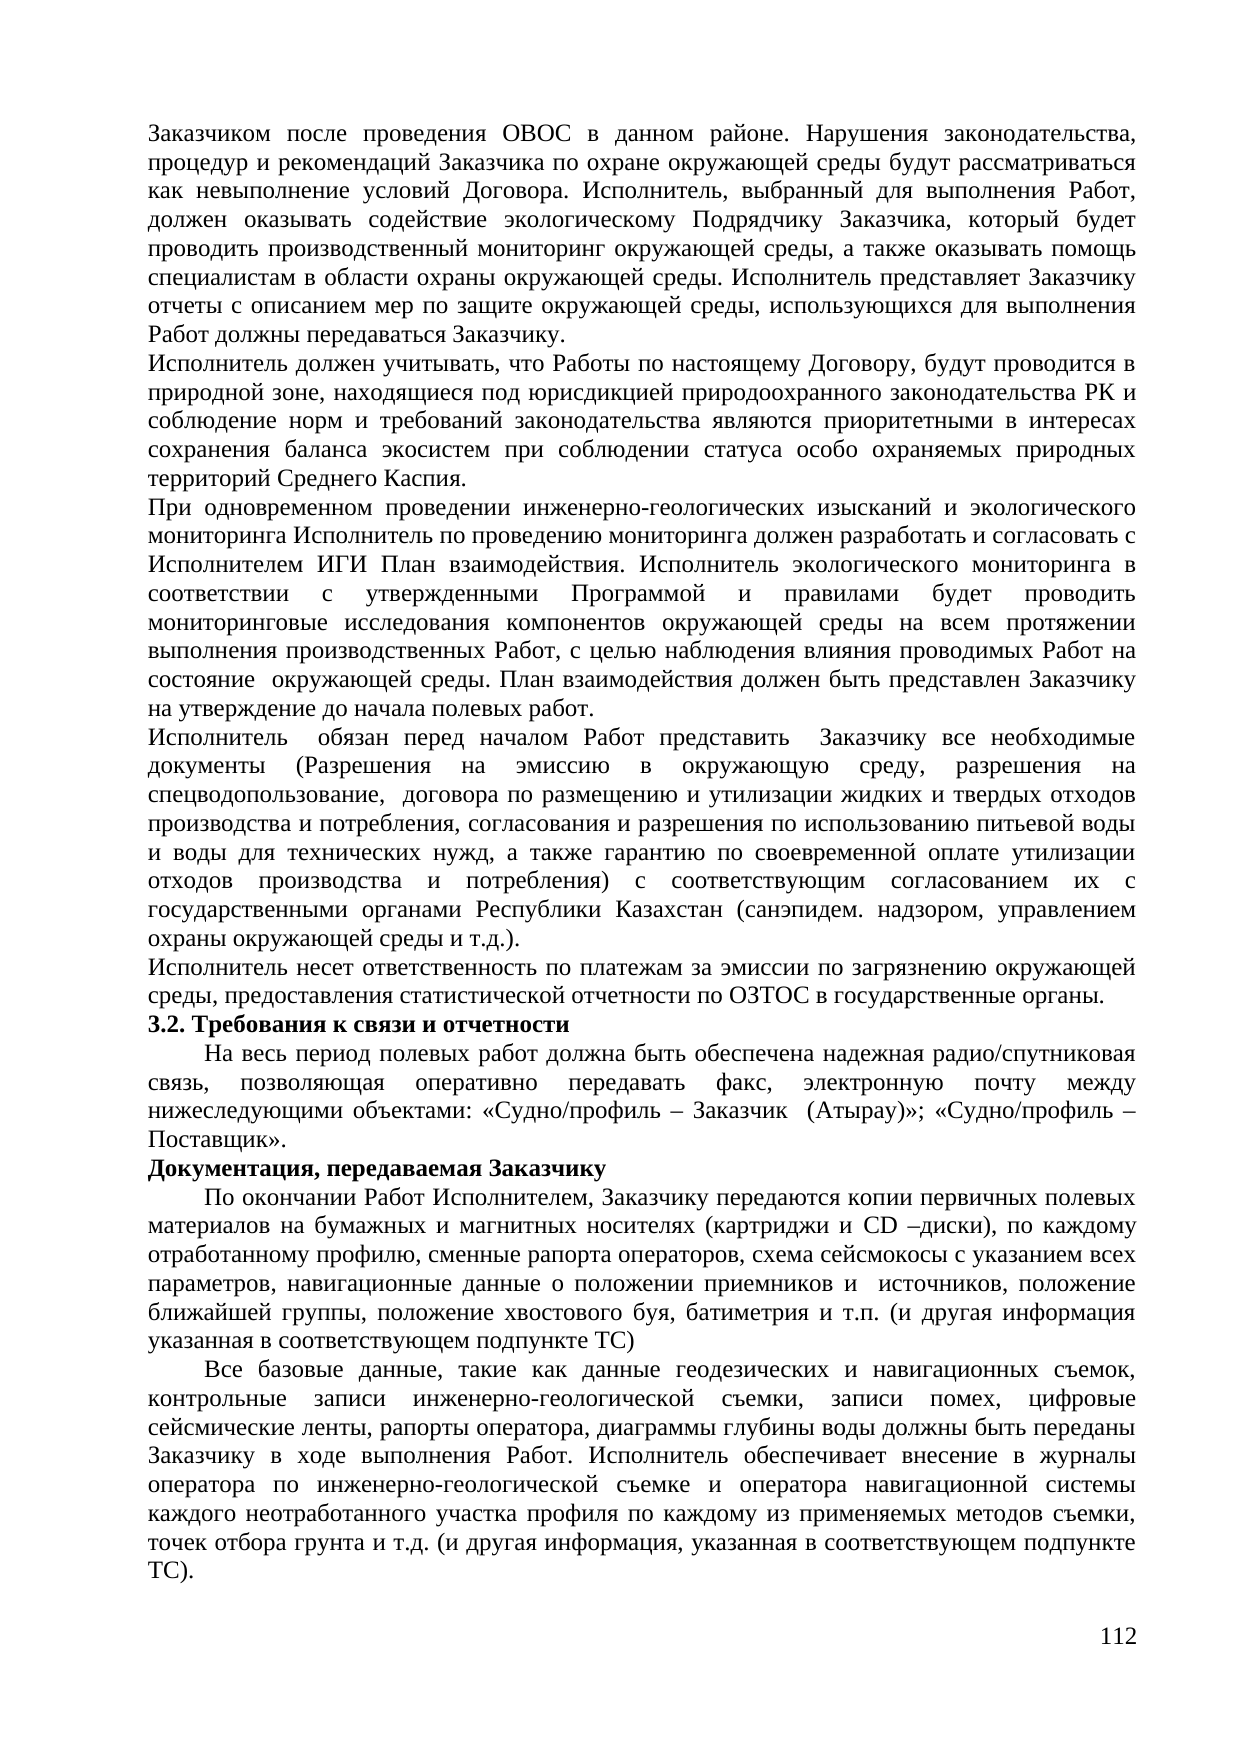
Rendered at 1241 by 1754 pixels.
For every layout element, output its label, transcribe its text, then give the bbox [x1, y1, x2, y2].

text Исполнитель несет ответственность по платежам за эмиссии по загрязнению окружающей среды, предоставления статистической отчетности по ОЗТОС в государственные органы. [148, 952, 1137, 1009]
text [148, 118, 1137, 348]
text Исполнитель обязан перед началом Работ представить Заказчику все необходимые документы (Разрешения на эмиссию в окружающую среду, разрешения на спецводопользование, договора по размещению и утилизации жидких и твердых отходов производства и потребления, согласования и разрешения по использованию питьевой воды и воды для технических нужд, а также гарантию по своевременной оплате утилизации отходов производства и потребления) с соответствующим согласованием их с государственными органами Республики Казахстан (санэпидем. надзором, управлением охраны окружающей среды и т.д.). [148, 722, 1137, 952]
text 3.2. Требования к связи и отчетности [148, 1009, 1137, 1038]
text При одновременном проведении инженерно-геологических изысканий и экологического мониторинга Исполнитель по проведению мониторинга должен разработать и согласовать с Исполнителем ИГИ План взаимодействия. Исполнитель экологического мониторинга в соответствии с утвержденными Программой и правилами будет проводить мониторинговые исследования компонентов окружающей среды на всем протяжении выполнения производственных Работ, с целью наблюдения влияния проводимых Работ на состояние окружающей среды. План взаимодействия должен быть представлен Заказчику на утверждение до начала полевых работ. [148, 492, 1137, 722]
text Все базовые данные, такие как данные геодезических и навигационных съемок, контрольные записи инженерно-геологической съемки, записи помех, цифровые сейсмические ленты, рапорты оператора, диаграммы глубины воды должны быть переданы Заказчику в ходе выполнения Работ. Исполнитель обеспечивает внесение в журналы оператора по инженерно-геологической съемке и оператора навигационной системы каждого неотработанного участка профиля по каждому из применяемых методов съемки, точек отбора грунта и т.д. (и другая информация, указанная в соответствующем подпункте ТС). [148, 1354, 1137, 1584]
text Исполнитель должен учитывать, что Работы по настоящему Договору, будут проводится в природной зоне, находящиеся под юрисдикцией природоохранного законодательства РК и соблюдение норм и требований законодательства являются приоритетными в интересах сохранения баланса экосистем при соблюдении статуса особо охраняемых природных территорий Среднего Каспия. [148, 348, 1137, 492]
text Документация, передаваемая Заказчику [148, 1153, 1137, 1182]
text На весь период полевых работ должна быть обеспечена надежная радио/спутниковая связь, позволяющая оперативно передавать факс, электронную почту между нижеследующими объектами: «Судно/профиль – Заказчик (Атырау)»; «Судно/профиль – Поставщик». [148, 1038, 1137, 1153]
text По окончании Работ Исполнителем, Заказчику передаются копии первичных полевых материалов на бумажных и магнитных носителях (картриджи и CD –диски), по каждому отработанному профилю, сменные рапорта операторов, схема сейсмокосы с указанием всех параметров, навигационные данные о положении приемников и источников, положение ближайшей группы, положение хвостового буя, батиметрия и т.п. (и другая информация указанная в соответствующем подпункте ТС) [148, 1182, 1137, 1354]
